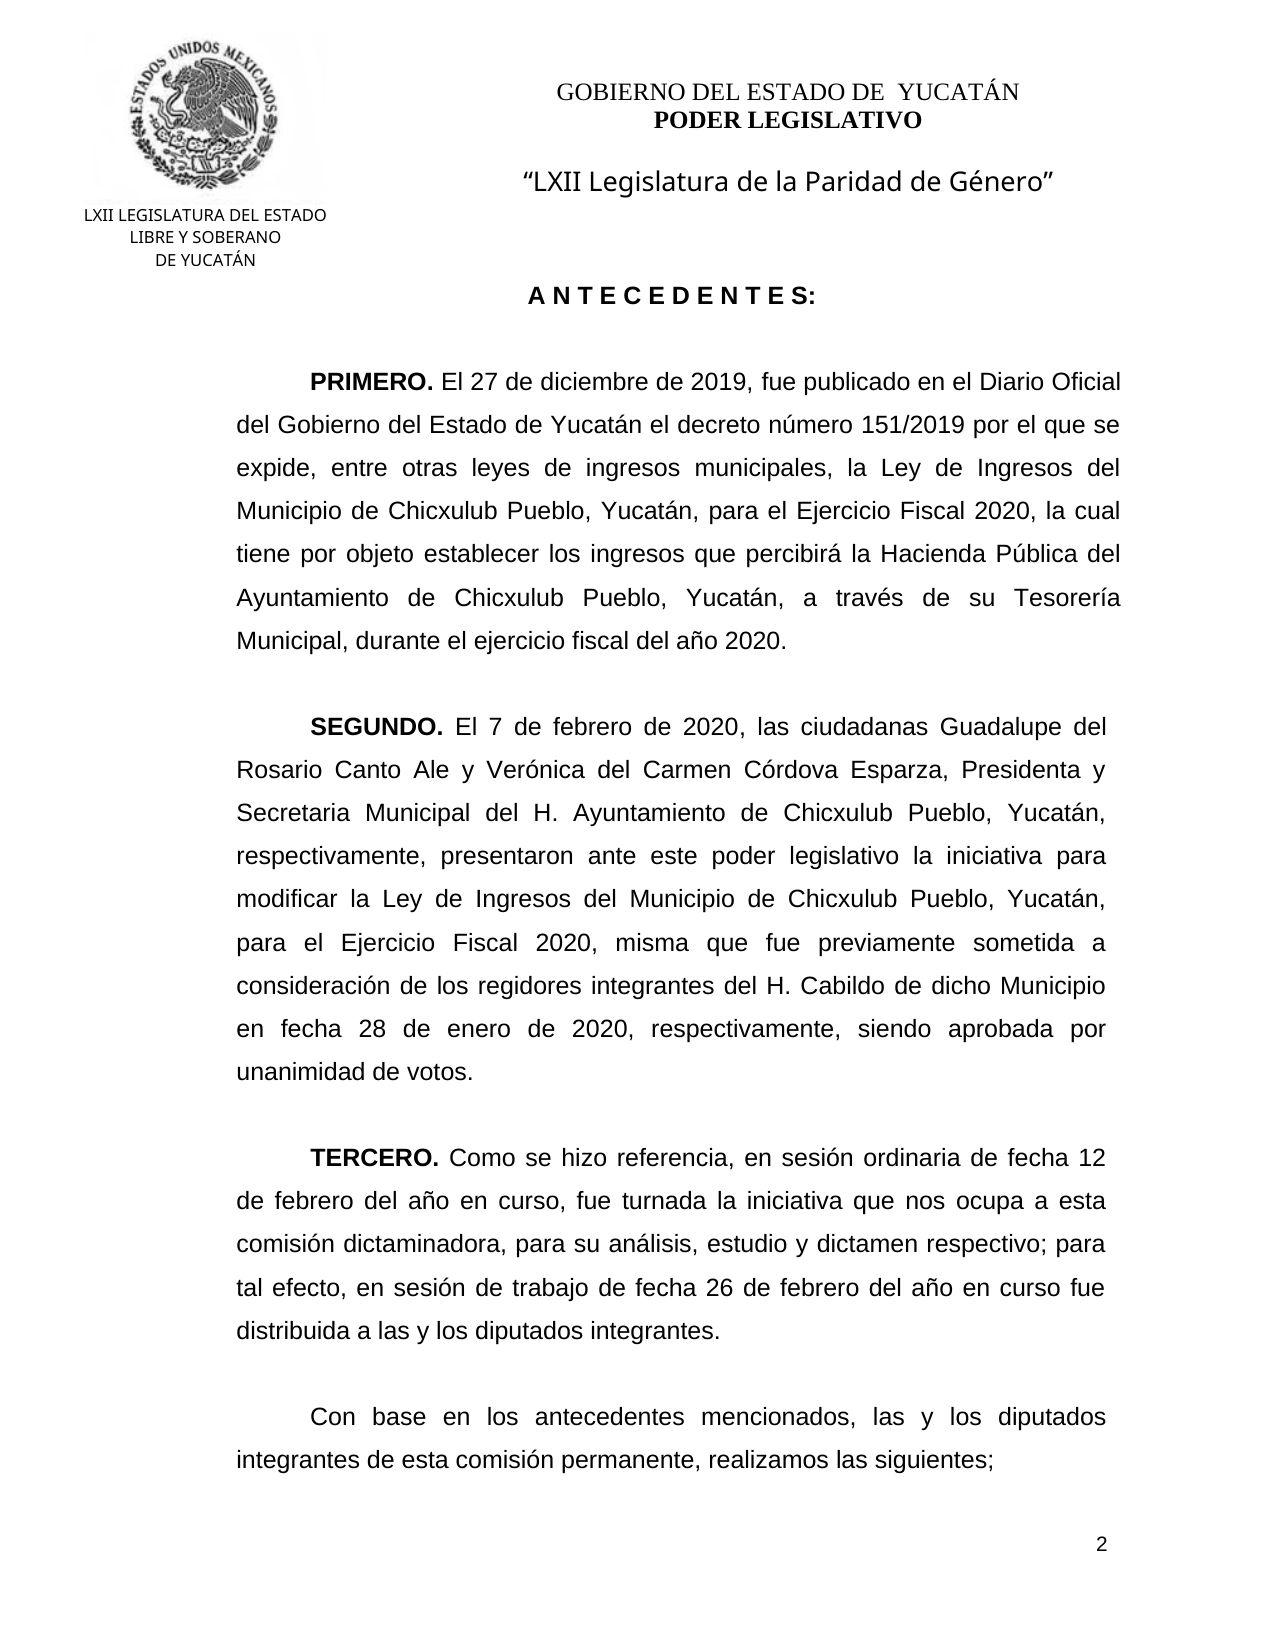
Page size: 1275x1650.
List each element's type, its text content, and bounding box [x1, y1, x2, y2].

text PRIMERO. El 27 de diciembre de 2019, fue publicado en el Diario Oficial del Gobierno del Estado de Yucatán el decreto número 151/2019 por el que se expide, entre otras leyes de ingresos municipales, la Ley de Ingresos del Municipio de Chicxulub Pueblo, Yucatán, para el Ejercicio Fiscal 2020, la cual tiene por objeto establecer los ingresos que percibirá la Hacienda Pública del Ayuntamiento de Chicxulub Pueblo, Yucatán, a través de su Tesorería Municipal, durante el ejercicio fiscal del año 2020. [236, 367, 1122, 654]
text A N T E C E D E N T E S: [236, 281, 1107, 309]
text Con base en los antecedentes mencionados, las y los diputados integrantes de esta comisión permanente, realizamos las siguientes; [236, 1402, 1107, 1474]
text SEGUNDO. El 7 de febrero de 2020, las ciudadanas Guadalupe del Rosario Canto Ale y Verónica del Carmen Córdova Esparza, Presidenta y Secretaria Municipal del H. Ayuntamiento de Chicxulub Pueblo, Yucatán, respectivamente, presentaron ante este poder legislativo la iniciativa para modificar la Ley de Ingresos del Municipio de Chicxulub Pueblo, Yucatán, para el Ejercicio Fiscal 2020, misma que fue previamente sometida a consideración de los regidores integrantes del H. Cabildo de dicho Municipio en fecha 28 de enero de 2020, respectivamente, siendo aprobada por unanimidad de votos. [236, 712, 1107, 1086]
text TERCERO. Como se hizo referencia, en sesión ordinaria de fecha 12 de febrero del año en curso, fue turnada la iniciativa que nos ocupa a esta comisión dictaminadora, para su análisis, estudio y dictamen respectivo; para tal efecto, en sesión de trabajo de fecha 26 de febrero del año en curso fue distribuida a las y los diputados integrantes. [236, 1143, 1107, 1344]
picture [83, 33, 328, 205]
